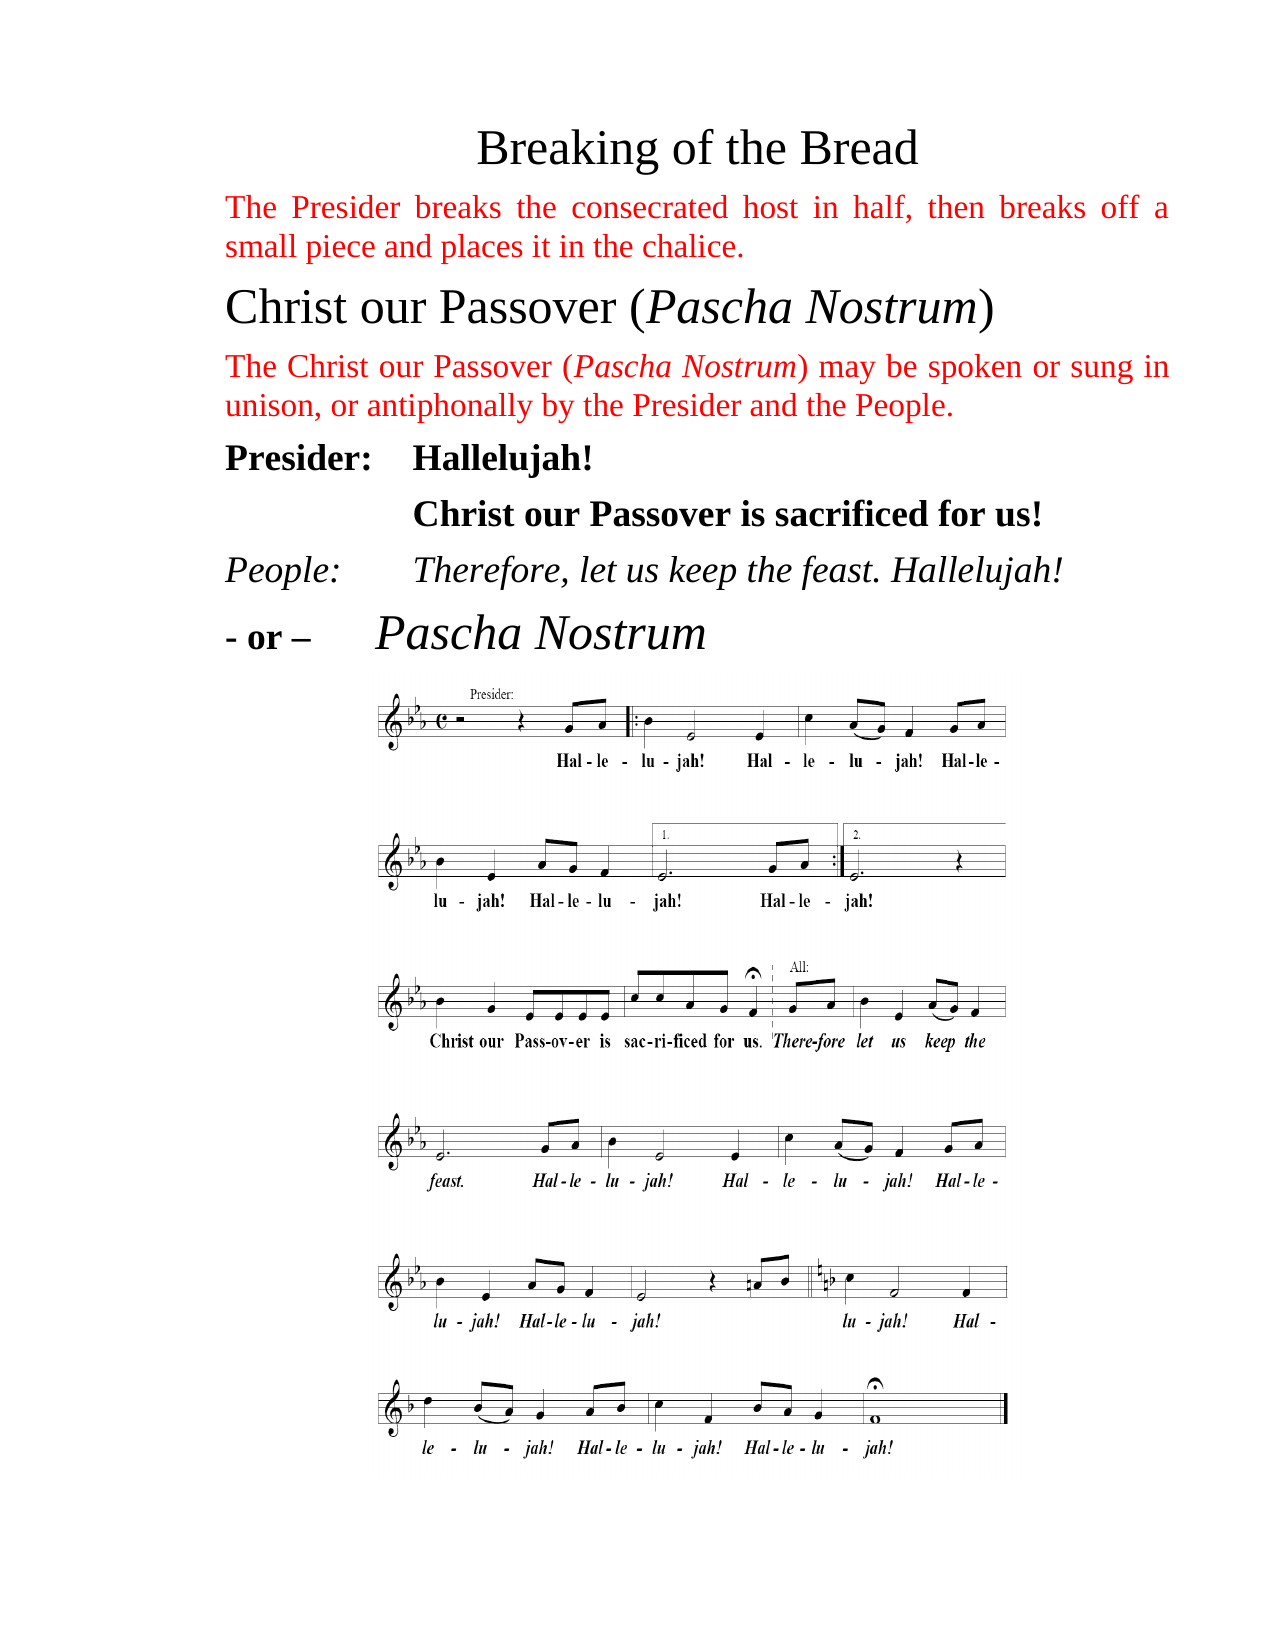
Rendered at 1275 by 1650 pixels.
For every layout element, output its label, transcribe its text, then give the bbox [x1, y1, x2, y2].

text The Presider breaks the consecrated host in half, then breaks off a small piece and places it in the chalice. [225, 187, 1170, 264]
text Breaking of the Bread [225, 117, 1170, 175]
text Presider: Hallelujah! [225, 436, 1170, 479]
text Christ our Passover (Pascha Nostrum) [225, 277, 1170, 334]
text The Christ our Passover (Pascha Nostrum) may be spoken or sung in unison, or antiphonally by the Presider and the People. [225, 347, 1170, 423]
text People: Therefore, let us keep the feast. Hallelujah! [225, 547, 1170, 590]
text - or – Pascha Nostrum [225, 603, 1170, 660]
text Christ our Passover is sacrificed for us! [412, 491, 1170, 534]
